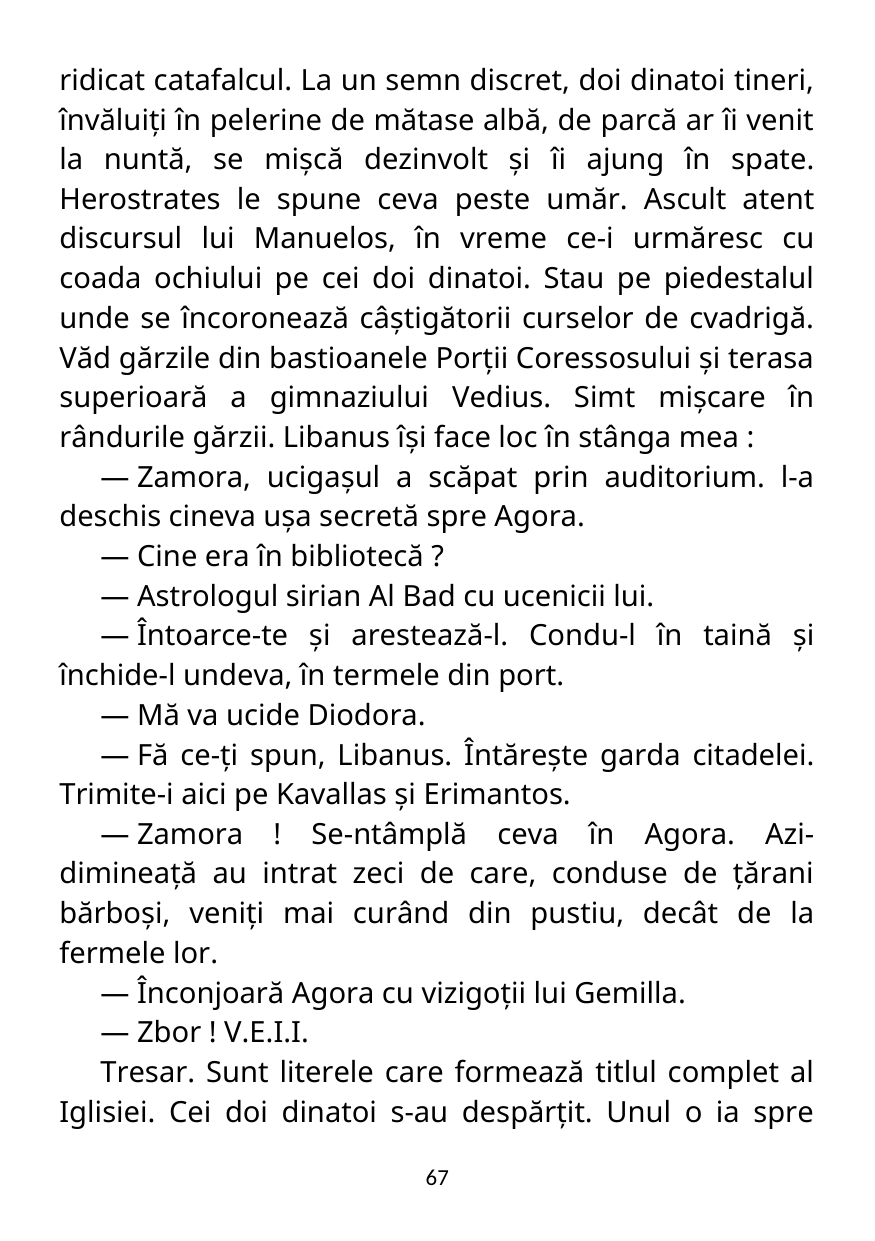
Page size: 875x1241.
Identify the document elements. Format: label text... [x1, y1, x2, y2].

text — Astrologul sirian Al Bad cu ucenicii lui. [59, 575, 815, 615]
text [59, 1051, 815, 1131]
text — Zbor ! V.E.I.I. [59, 1012, 815, 1051]
text — Mă va ucide Diodora. [59, 694, 815, 734]
text — Înconjoară Agora cu vizigoţii lui Gemilla. [59, 972, 815, 1012]
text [59, 59, 815, 456]
text — Zamora ! Se-ntâmplă ceva în Agora. Azi-dimineaţă au intrat zeci de care, conduse de ţărani bărboşi, veniţi mai curând din pustiu, decât de la fermele lor. [59, 813, 815, 972]
text — Cine era în bibliotecă ? [59, 535, 815, 575]
text — Zamora, ucigaşul a scăpat prin auditorium. l-a deschis cineva uşa secretă spre Agora. [59, 456, 815, 535]
text — Fă ce-ţi spun, Libanus. Întăreşte garda citadelei. Trimite-i aici pe Kavallas şi Erimantos. [59, 734, 815, 813]
text — Întoarce-te şi arestează-l. Condu-l în taină şi închide-l undeva, în termele din port. [59, 615, 815, 694]
